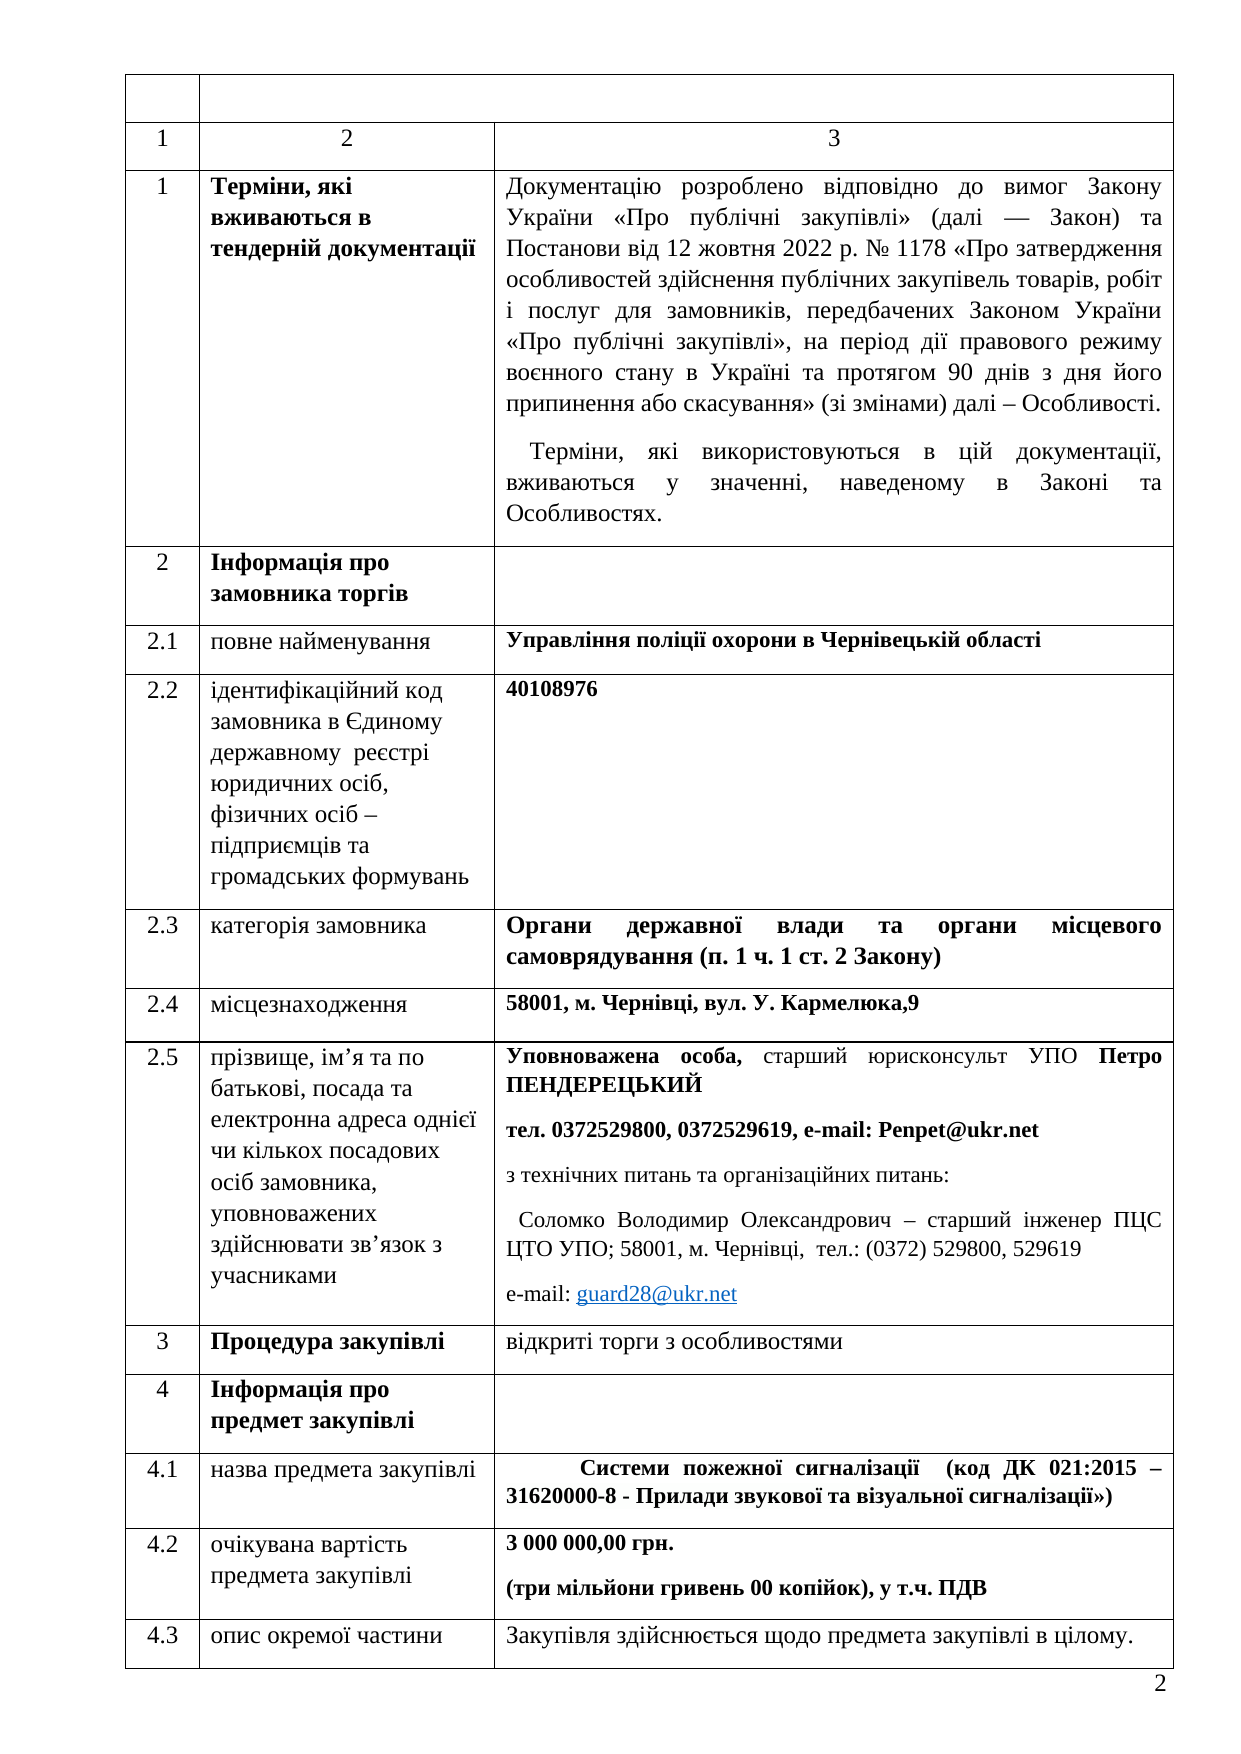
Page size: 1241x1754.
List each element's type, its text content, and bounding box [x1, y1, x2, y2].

table_cell назва предмета закупівлі [200, 1454, 494, 1528]
table_cell 4 [126, 1375, 199, 1453]
table_cell 2.1 [126, 626, 199, 674]
table_cell 40108976 [495, 675, 1173, 909]
table_cell 2 [200, 123, 494, 170]
table_cell місцезнаходження [200, 989, 494, 1041]
table_cell 4.3 [126, 1620, 199, 1667]
table_cell відкриті торги з особливостями [495, 1326, 1173, 1373]
table_cell 3 000 000,00 грн. (три мільйони гривень 00 копійок), у т.ч. ПДВ [495, 1529, 1173, 1619]
table_cell Терміни, які вживаються в тендерній документації [200, 171, 494, 546]
table_cell прізвище, ім’я та по батькові, посада та електронна адреса однієї чи кількох посадових осіб замовника, уповноважених здійснювати зв’язок з учасниками [200, 1043, 494, 1325]
table_cell 58001, м. Чернівці, вул. У. Кармелюка,9 [495, 989, 1173, 1041]
table_cell 2.3 [126, 910, 199, 988]
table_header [200, 75, 1173, 122]
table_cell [495, 1620, 1173, 1667]
table_cell 1 [126, 123, 199, 170]
table_cell 2.4 [126, 989, 199, 1041]
table_cell Управління поліції охорони в Чернівецькій області [495, 626, 1173, 674]
table_cell Процедура закупівлі [200, 1326, 494, 1373]
table_cell [495, 1375, 1173, 1453]
table_cell Документацію розроблено відповідно до вимог Закону України «Про публічні закупівлі» (далі — Закон) та Постанови від 12 жовтня 2022 р. № 1178 «Про затвердження особливостей здійснення публічних закупівель товарів, робіт і послуг для замовників, передбачених Законом України «Про публічні закупівлі», на період дії правового режиму воєнного стану в Україні та протягом 90 днів з дня його припинення або скасування» (зі змінами) далі – Особливості. Терміни, які використовуються в цій документації, вживаються у значенні, наведеному в Законі та Особливостях. [495, 171, 1173, 546]
table_cell ідентифікаційний код замовника в Єдиному державному реєстрі юридичних осіб, фізичних осіб – підприємців та громадських формувань [200, 675, 494, 909]
table_cell 2.2 [126, 675, 199, 909]
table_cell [200, 1620, 494, 1667]
table_cell 4.1 [126, 1454, 199, 1528]
table_cell Інформація про замовника торгів [200, 547, 494, 625]
table_cell Системи пожежної сигналізації (код ДК 021:2015 – 31620000-8 - Прилади звукової та візуальної сигналізації») [495, 1454, 1173, 1528]
table_cell повне найменування [200, 626, 494, 674]
table_cell 3 [126, 1326, 199, 1373]
table_cell очікувана вартість предмета закупівлі [200, 1529, 494, 1619]
table_cell 2 [126, 547, 199, 625]
table_cell 1 [126, 171, 199, 546]
table_cell [495, 547, 1173, 625]
table_cell 3 [495, 123, 1173, 170]
table_cell Органи державної влади та органи місцевого самоврядування (п. 1 ч. 1 ст. 2 Закону) [495, 910, 1173, 988]
table_cell категорія замовника [200, 910, 494, 988]
table_cell 2.5 [126, 1043, 199, 1325]
table_cell Інформація про предмет закупівлі [200, 1375, 494, 1453]
table_cell 4.2 [126, 1529, 199, 1619]
table_header № [126, 75, 199, 122]
table_cell Уповноважена особа, старший юрисконсульт УПО Петро ПЕНДЕРЕЦЬКИЙ тел. 0372529800, 0372529619, e-mail: Penpet@ukr.net з технічних питань та організаційних питань: Соломко Володимир Олександрович – старший інженер ПЦС ЦТО УПО; 58001, м. Чернівці, тел.: (0372) 529800, 529619 e-mail: guard28@ukr.net [495, 1043, 1173, 1325]
